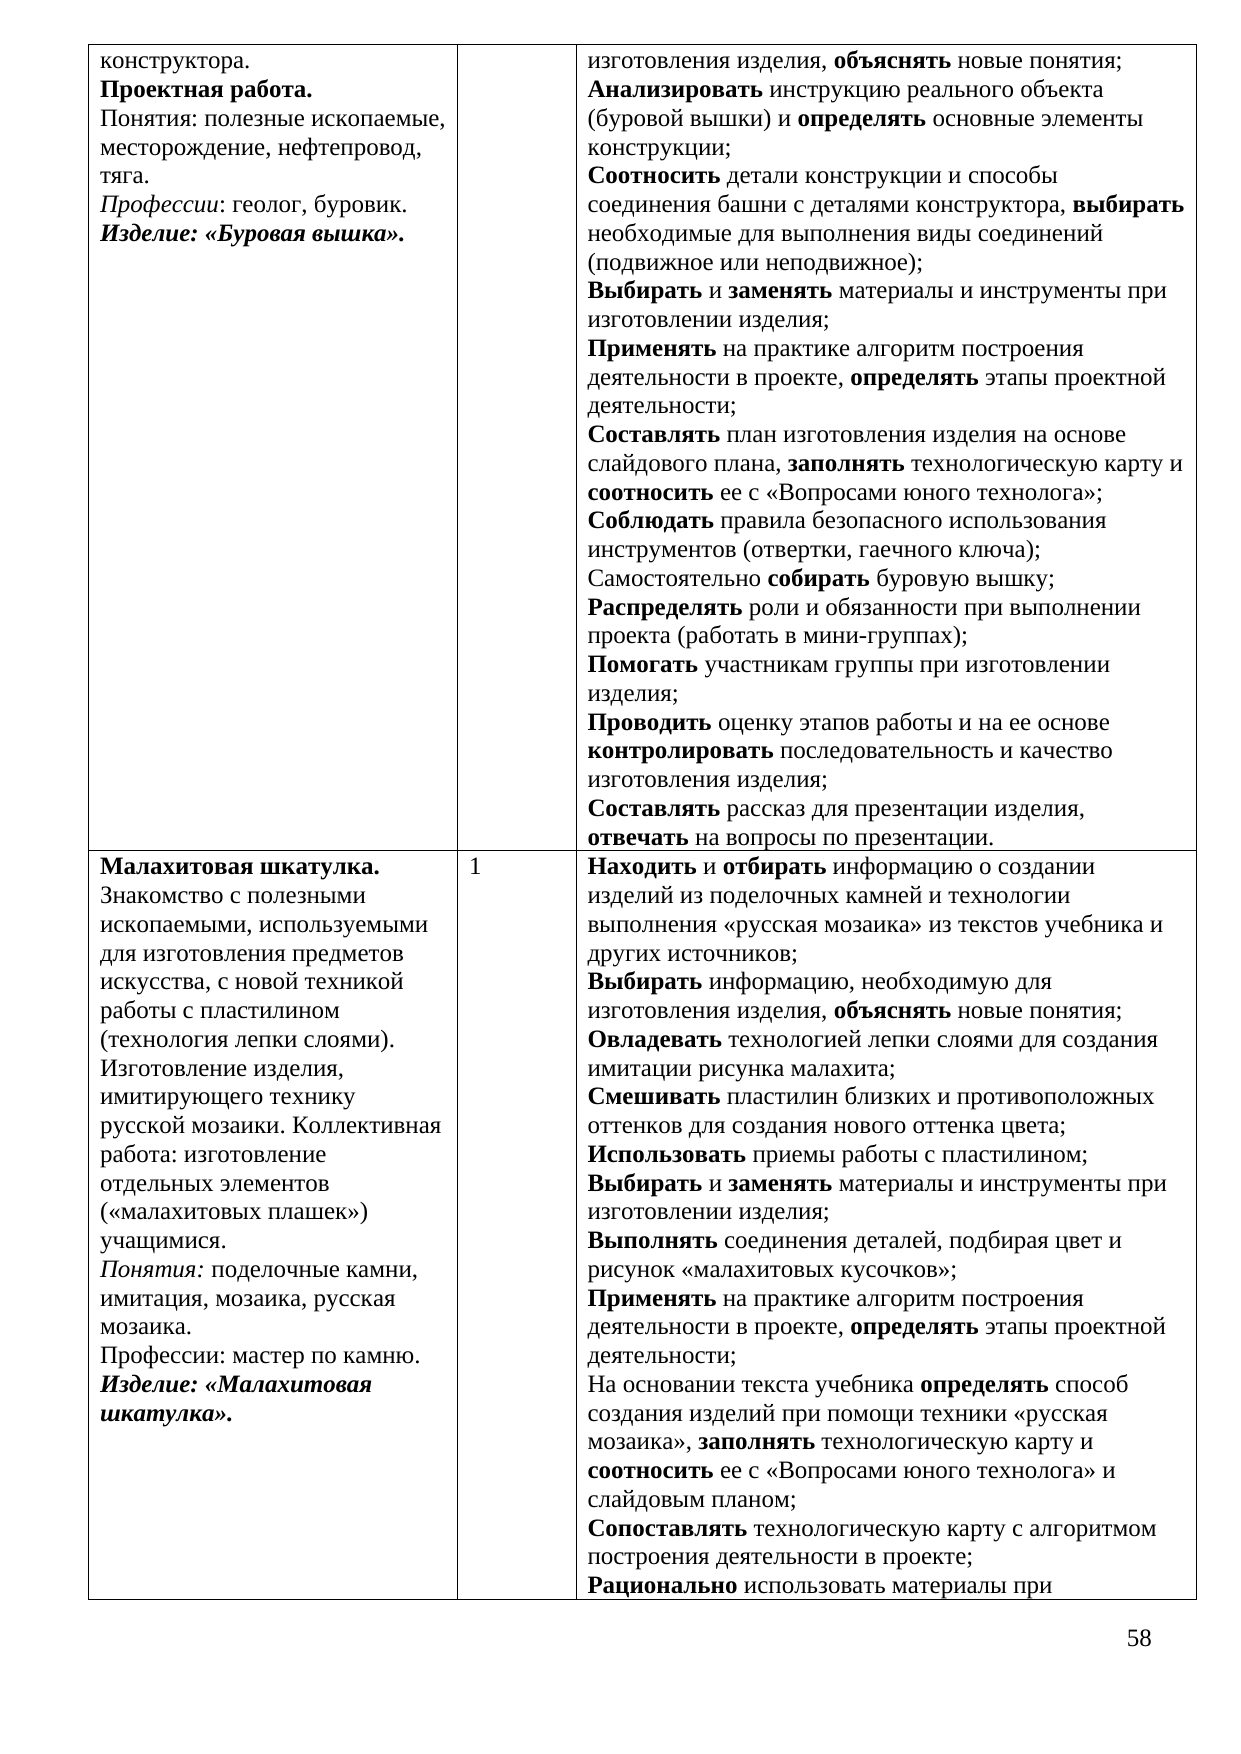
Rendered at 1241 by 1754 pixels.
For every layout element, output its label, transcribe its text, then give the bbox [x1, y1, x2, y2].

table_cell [577, 851, 1196, 1599]
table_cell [577, 45, 1196, 850]
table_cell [89, 851, 457, 1599]
table_cell 1 [458, 851, 576, 1599]
table_cell 2 [458, 45, 576, 850]
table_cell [89, 45, 457, 850]
